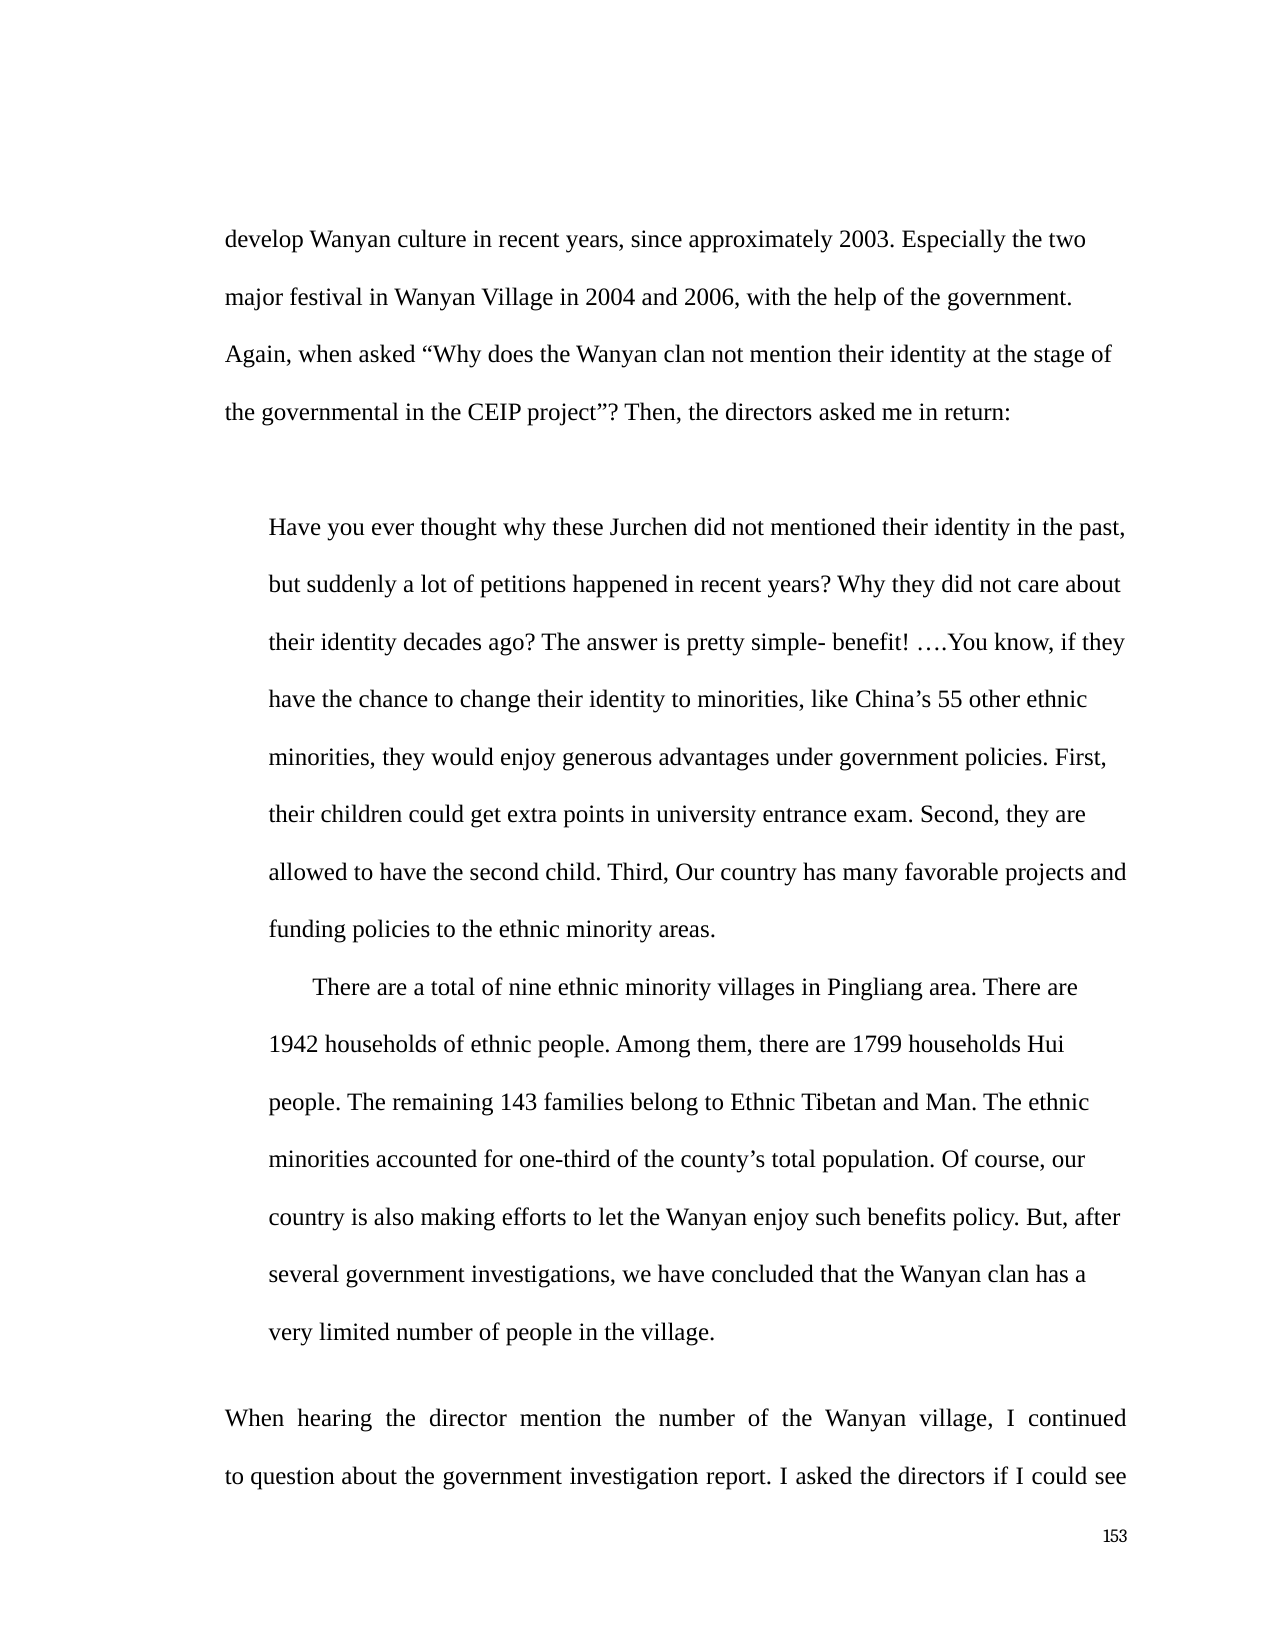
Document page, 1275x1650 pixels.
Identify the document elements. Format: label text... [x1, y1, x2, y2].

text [224, 1403, 1127, 1489]
text Have you ever thought why these Jurchen did not mentioned their identity in the past, but suddenly a lot of petitions happened in recent years? Why they did not care about their identity decades ago? The answer is pretty simple- benefit! ….You know, if they have the chance to change their identity to minorities, like China’s 55 other ethnic minorities, they would enjoy generous advantages under government policies. First, their children could get extra points in university entrance exam. Second, they are allowed to have the second child. Third, Our country has many favorable projects and funding policies to the ethnic minority areas. [268, 512, 1127, 943]
text There are a total of nine ethnic minority villages in Pingliang area. There are 1942 households of ethnic people. Among them, there are 1799 households Hui people. The remaining 143 families belong to Ethnic Tibetan and Man. The ethnic minorities accounted for one-third of the county’s total population. Of course, our country is also making efforts to let the Wanyan enjoy such benefits policy. But, after several government investigations, we have concluded that the Wanyan clan has a very limited number of people in the village. [268, 972, 1127, 1346]
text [224, 224, 1127, 426]
